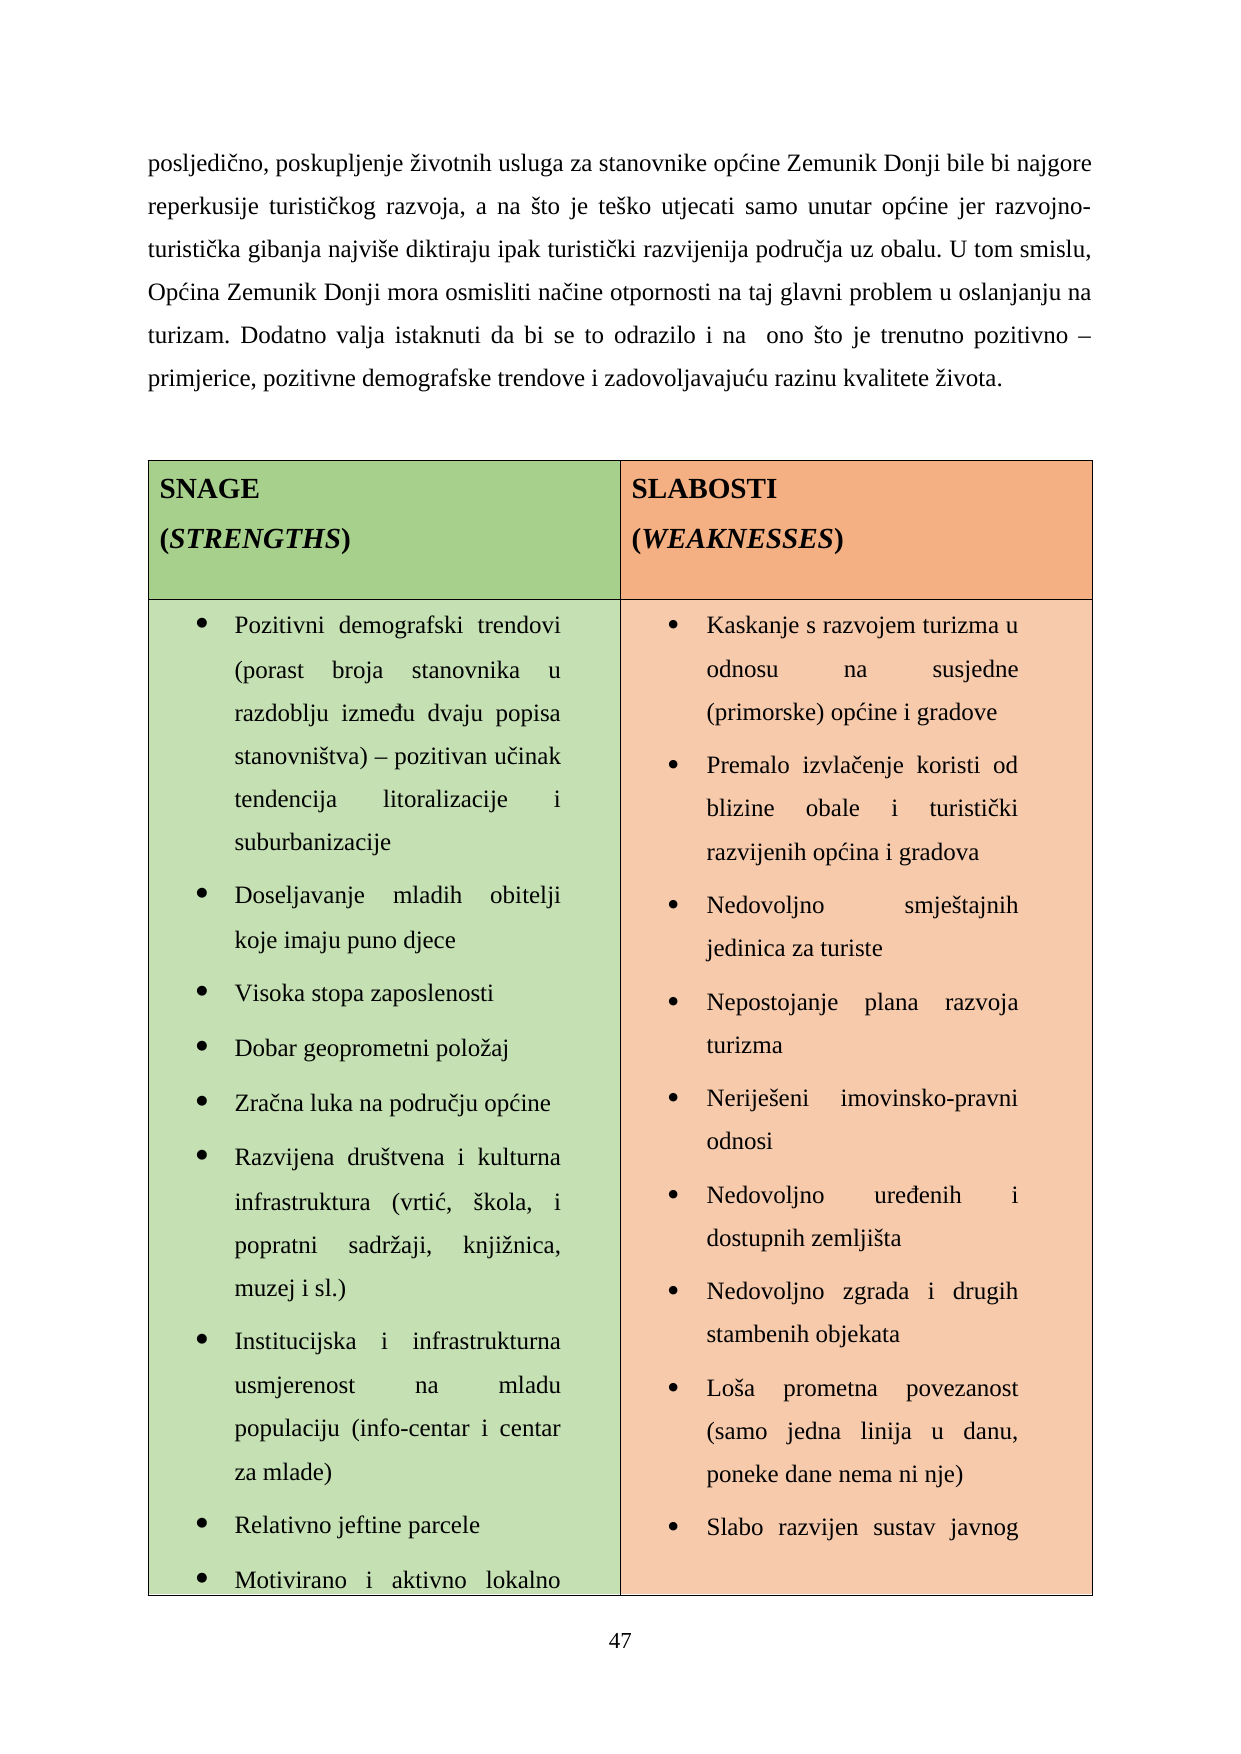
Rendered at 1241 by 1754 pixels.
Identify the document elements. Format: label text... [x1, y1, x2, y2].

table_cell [149, 600, 620, 1594]
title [148, 148, 1093, 392]
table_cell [621, 600, 1092, 1594]
table_header SLABOSTI (WEAKNESSES) [621, 461, 1092, 599]
table_header SNAGE (STRENGTHS) [149, 461, 620, 599]
